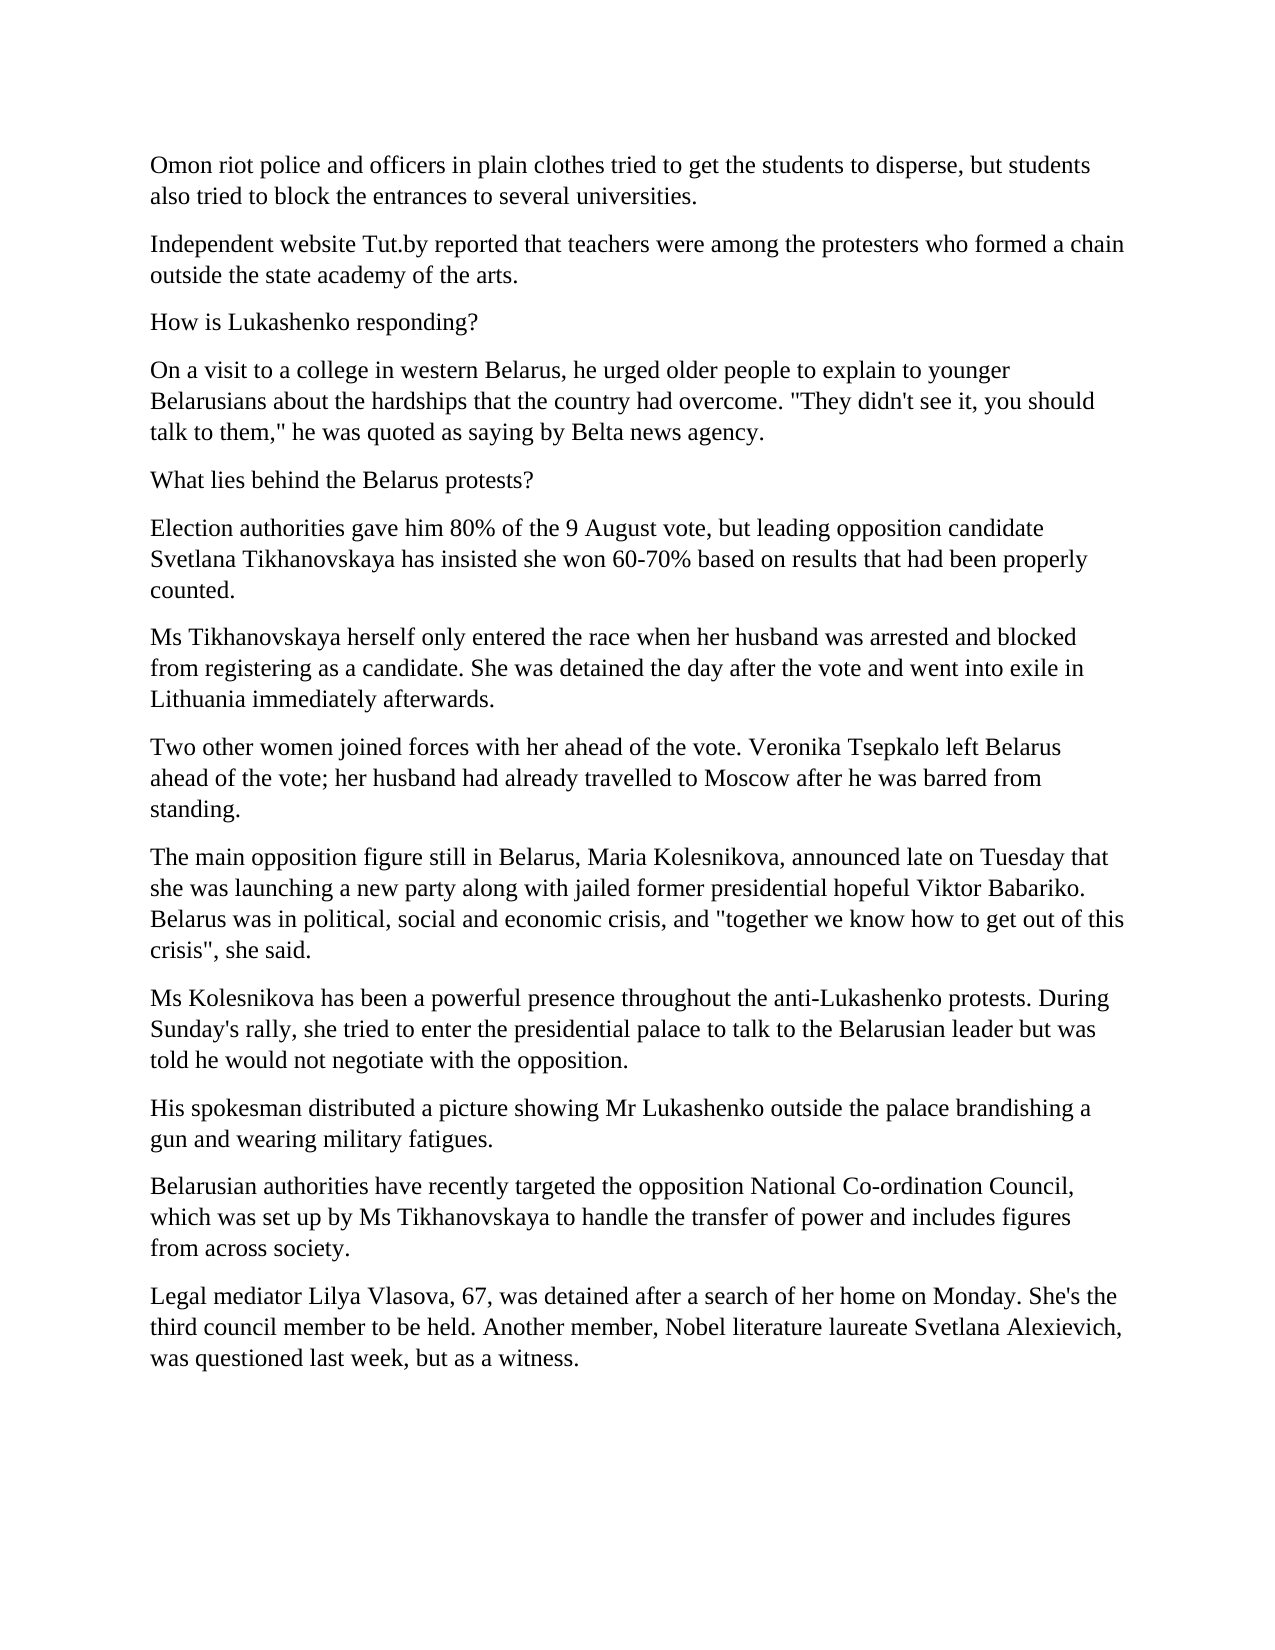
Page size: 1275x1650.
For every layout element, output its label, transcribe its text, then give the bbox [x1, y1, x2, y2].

text Belarusian authorities have recently targeted the opposition National Co-ordination Council, which was set up by Ms Tikhanovskaya to handle the transfer of power and includes figures from across society. [150, 1171, 1125, 1262]
text Independent website Tut.by reported that teachers were among the protesters who formed a chain outside the state academy of the arts. [150, 229, 1125, 288]
text Ms Tikhanovskaya herself only entered the race when her husband was arrested and blocked from registering as a candidate. She was detained the day after the vote and went into exile in Lithuania immediately afterwards. [150, 622, 1125, 713]
text The main opposition figure still in Belarus, Maria Kolesnikova, announced late on Tuesday that she was launching a new party along with jailed former presidential hopeful Viktor Babariko. Belarus was in political, social and economic crisis, and "together we know how to get out of this crisis", she said. [150, 842, 1125, 964]
text Election authorities gave him 80% of the 9 August vote, but leading opposition candidate Svetlana Tikhanovskaya has insisted she won 60-70% based on results that had been properly counted. [150, 513, 1125, 603]
text Two other women joined forces with her ahead of the vote. Veronika Tsepkalo left Belarus ahead of the vote; her husband had already travelled to Moscow after he was barred from standing. [150, 732, 1125, 823]
text Ms Kolesnikova has been a powerful presence throughout the anti-Lukashenko protests. During Sunday's rally, she tried to enter the presidential palace to talk to the Belarusian leader but was told he would not negotiate with the opposition. [150, 983, 1125, 1074]
text Omon riot police and officers in plain clothes tried to get the students to disperse, but students also tried to block the entrances to several universities. [150, 150, 1125, 210]
text On a visit to a college in western Belarus, he urged older people to explain to younger Belarusians about the hardships that the country had overcome. "They didn't see it, you should talk to them," he was quoted as saying by Belta news agency. [150, 355, 1125, 446]
text What lies behind the Belarus protests? [150, 465, 1125, 494]
text How is Lukashenko responding? [150, 307, 1125, 336]
text Legal mediator Lilya Vlasova, 67, was detained after a search of her home on Monday. She's the third council member to be held. Another member, Nobel literature laureate Svetlana Alexievich, was questioned last week, but as a witness. [150, 1281, 1125, 1372]
text His spokesman distributed a picture showing Mr Lukashenko outside the palace brandishing a gun and wearing military fatigues. [150, 1093, 1125, 1152]
